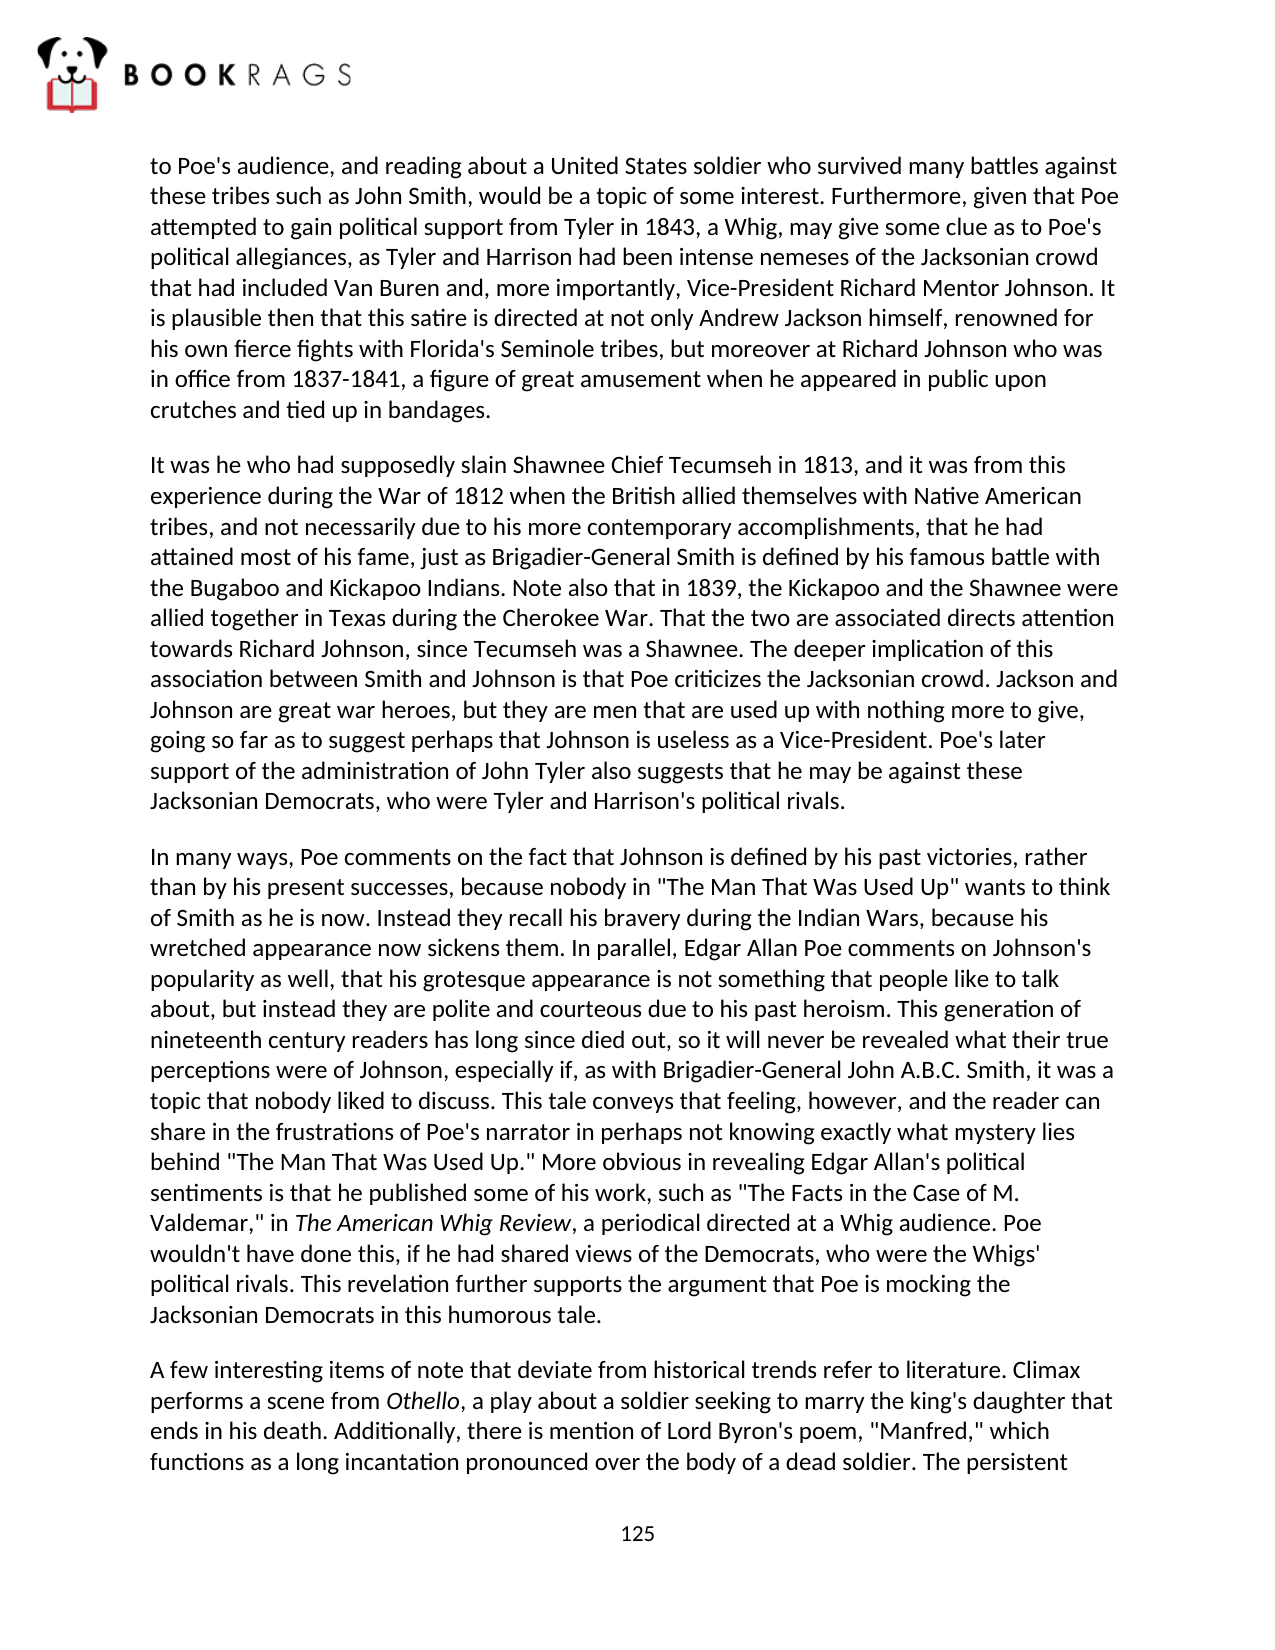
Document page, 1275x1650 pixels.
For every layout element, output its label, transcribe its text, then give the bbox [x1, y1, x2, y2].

text In many ways, Poe comments on the fact that Johnson is defined by his past victories, rather than by his present successes, because nobody in "The Man That Was Used Up" wants to think of Smith as he is now. Instead they recall his bravery during the Indian Wars, because his wretched appearance now sickens them. In parallel, Edgar Allan Poe comments on Johnson's popularity as well, that his grotesque appearance is not something that people like to talk about, but instead they are polite and courteous due to his past heroism. This generation of nineteenth century readers has long since died out, so it will never be revealed what their true perceptions were of Johnson, especially if, as with Brigadier-General John A.B.C. Smith, it was a topic that nobody liked to discuss. This tale conveys that feeling, however, and the reader can share in the frustrations of Poe's narrator in perhaps not knowing exactly what mystery lies behind "The Man That Was Used Up." More obvious in revealing Edgar Allan's political sentiments is that he published some of his work, such as "The Facts in the Case of M. Valdemar," in The American Whig Review, a periodical directed at a Whig audience. Poe wouldn't have done this, if he had shared views of the Democrats, who were the Whigs' political rivals. This revelation further supports the argument that Poe is mocking the Jacksonian Democrats in this humorous tale. [150, 841, 1125, 1329]
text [150, 150, 1125, 425]
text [150, 1354, 1125, 1476]
text It was he who had supposedly slain Shawnee Chief Tecumseh in 1813, and it was from this experience during the War of 1812 when the British allied themselves with Native American tribes, and not necessarily due to his more contemporary accomplishments, that he had attained most of his fame, just as Brigadier-General Smith is defined by his famous battle with the Bugaboo and Kickapoo Indians. Note also that in 1839, the Kickapoo and the Shawnee were allied together in Texas during the Cherokee War. That the two are associated directs attention towards Richard Johnson, since Tecumseh was a Shawnee. The deeper implication of this association between Smith and Johnson is that Poe criticizes the Jacksonian crowd. Jackson and Johnson are great war heroes, but they are men that are used up with nothing more to give, going so far as to suggest perhaps that Johnson is useless as a Vice-President. Poe's later support of the administration of John Tyler also suggests that he may be against these Jacksonian Democrats, who were Tyler and Harrison's political rivals. [150, 450, 1125, 816]
picture [37, 37, 351, 113]
